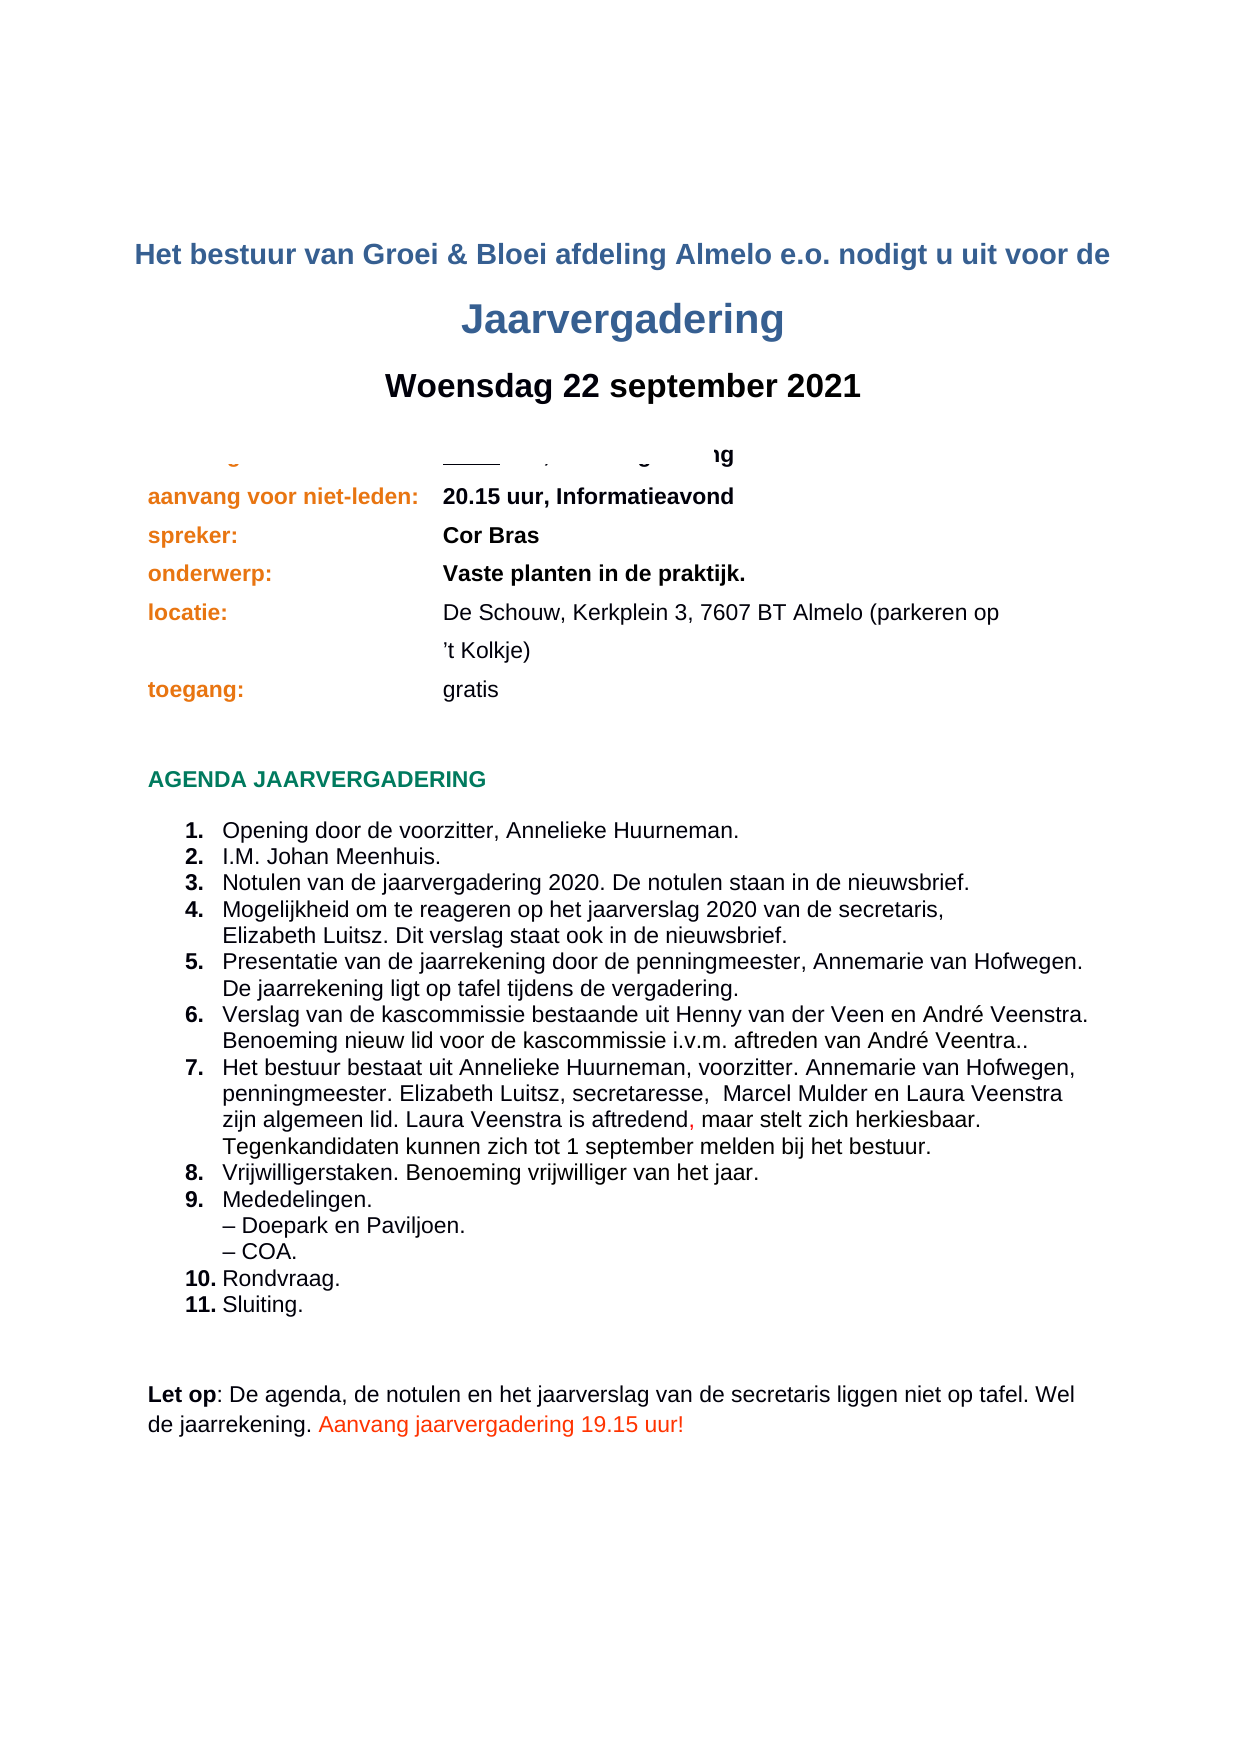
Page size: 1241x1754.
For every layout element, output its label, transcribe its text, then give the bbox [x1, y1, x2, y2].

text AGENDA JAARVERGADERING [148, 766, 1093, 792]
list Mededelingen. [185, 1186, 1093, 1212]
list Mogelijkheid om te reageren op het jaarverslag 2020 van de secretaris, Elizabeth Luitsz. Dit verslag staat ook in de nieuwsbrief. [185, 896, 1093, 948]
list Vrijwilligerstaken. Benoeming vrijwilliger van het jaar. [185, 1159, 1093, 1186]
list Presentatie van de jaarrekening door de penningmeester, Annemarie van Hofwegen. De jaarrekening ligt op tafel tijdens de vergadering. [185, 948, 1093, 1001]
list Notulen van de jaarvergadering 2020. De notulen staan in de nieuwsbrief. [185, 869, 1093, 896]
text locatie: De Schouw, Kerkplein 3, 7607 BT Almelo (parkeren op [148, 599, 1093, 625]
text spreker: Cor Bras [148, 522, 1093, 548]
list Sluiting. [185, 1291, 1093, 1317]
text toegang: gratis [148, 676, 1093, 702]
list – COA. [222, 1238, 1093, 1264]
list I.M. Johan Meenhuis. [185, 843, 1093, 869]
list Verslag van de kascommissie bestaande uit Henny van der Veen en André Veenstra. Benoeming nieuw lid voor de kascommissie i.v.m. aftreden van André Veentra.. [185, 1001, 1093, 1054]
text Let op: De agenda, de notulen en het jaarverslag van de secretaris liggen niet op tafel. Wel de jaarrekening. Aanvang jaarvergadering 19.15 uur! [148, 1381, 1093, 1438]
list Rondvraag. [185, 1264, 1093, 1291]
list Opening door de voorzitter, Annelieke Huurneman. [185, 817, 1093, 843]
list Het bestuur bestaat uit Annelieke Huurneman, voorzitter. Annemarie van Hofwegen, penningmeester. Elizabeth Luitsz, secretaresse, Marcel Mulder en Laura Veenstra zijn algemeen lid. Laura Veenstra is aftredend, maar stelt zich herkiesbaar. Tegenkandidaten kunnen zich tot 1 september melden bij het bestuur. [185, 1054, 1093, 1159]
text onderwerp: Vaste planten in de praktijk. [148, 560, 1093, 587]
list – Doepark en Paviljoen. [222, 1212, 1093, 1238]
text aanvang voor niet-leden: 20.15 uur, Informatieavond [148, 483, 1093, 509]
text aanvang voor leden: 19.15 uur, Jaarvergadering [646, 199, 1093, 467]
text ’t Kolkje) [443, 637, 1093, 664]
